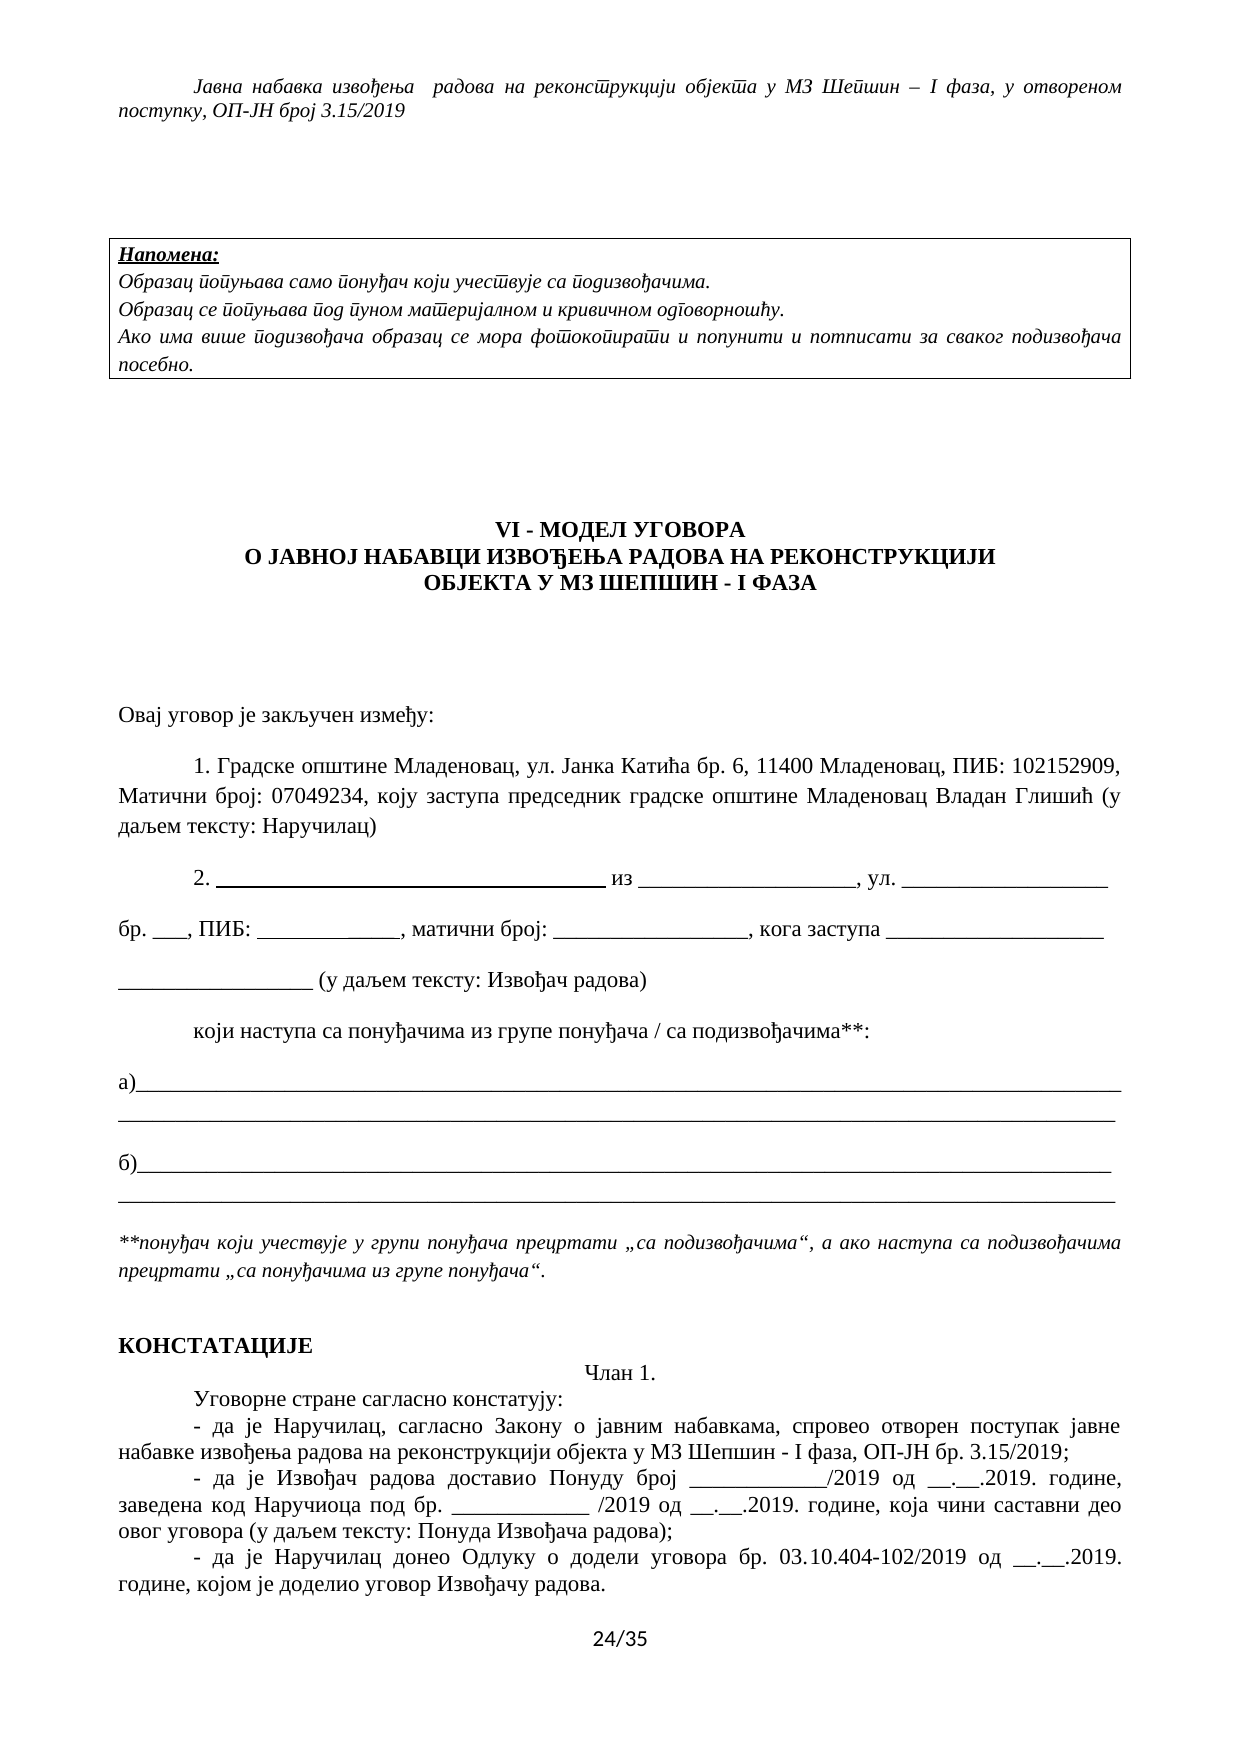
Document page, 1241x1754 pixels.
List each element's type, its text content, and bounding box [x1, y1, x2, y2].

text **понуђач који учествује у групи понуђача прецртати „са подизвођачима“, а ако наступа са подизвођачима прецртати „са понуђачима из групе понуђача“. [118, 1230, 1122, 1282]
text а)_____________________________________________________________________________________________________________________________________________________________________________ [118, 1068, 1122, 1124]
list Образац попуњава само понуђач који учествује са подизвођачима. [110, 266, 1130, 293]
text ОБЈЕКТА У МЗ ШЕПШИН - I ФАЗА [118, 569, 1122, 596]
text КОНСТАТАЦИЈЕ [118, 1333, 1122, 1359]
text б)____________________________________________________________________________________________________________________________________________________________________________ [118, 1149, 1122, 1206]
text бр. ___, ПИБ: ____ , матични број: _________________, кога заступа ___________________ [118, 914, 1122, 941]
text Члан 1. [118, 1359, 1122, 1385]
text који наступа са понуђачима из групе понуђача / са подизвођачима**: [118, 1017, 1122, 1043]
list Напомена: [110, 239, 1130, 266]
text - да је Извођач радова доставио Понуду број ____________/2019 од __.__.2019. године, заведена код Наручиоца под бр. ____________ /2019 од __.__.2019. године, која чини саставни део овог уговора (у даљем тексту: Понуда Извођача радова); [118, 1464, 1122, 1543]
list Образац се попуњава под пуном материјалном и кривичном одговорношћу. [110, 293, 1130, 321]
text Уговорне стране сагласно констатују: [118, 1385, 1122, 1412]
text _________________ (у даљем тексту: Извођач радова) [118, 966, 1122, 992]
text VI - МОДЕЛ УГОВОРА [118, 517, 1122, 543]
text О ЈАВНОЈ НАБАВЦИ ИЗВОЂЕЊА РАДОВА НА РЕКОНСТРУКЦИЈИ [118, 543, 1122, 569]
text 2. __________________ из ___________________, ул. __________________ [118, 863, 1122, 890]
text - да је Наручилац, сагласно Закону о јавним набавкама, спровео отворен поступак јавне набавке извођења радова на реконструкцији објекта у МЗ Шепшин - I фаза, OП-ЈН бр. 3.15/2019; [118, 1412, 1122, 1464]
text 1. Градске општине Младеновац, ул. Јанка Катића бр. 6, 11400 Младеновац, ПИБ: 102152909, Матични број: 07049234, коју заступа председник градске општине Младеновац Владан Глишић (у даљем тексту: Наручилац) [118, 752, 1122, 839]
list Ако има више подизвођача образац се мора фотокопирати и попунити и потписати за сваког подизвођача посебно. [110, 321, 1130, 378]
text - да је Наручилац донео Одлуку о додели уговора бр. 03.10.404-102/2019 од __.__.2019. године, којом је доделио уговор Извођачу радова. [118, 1543, 1122, 1596]
text Овај уговор је закључен између: [118, 701, 1122, 727]
